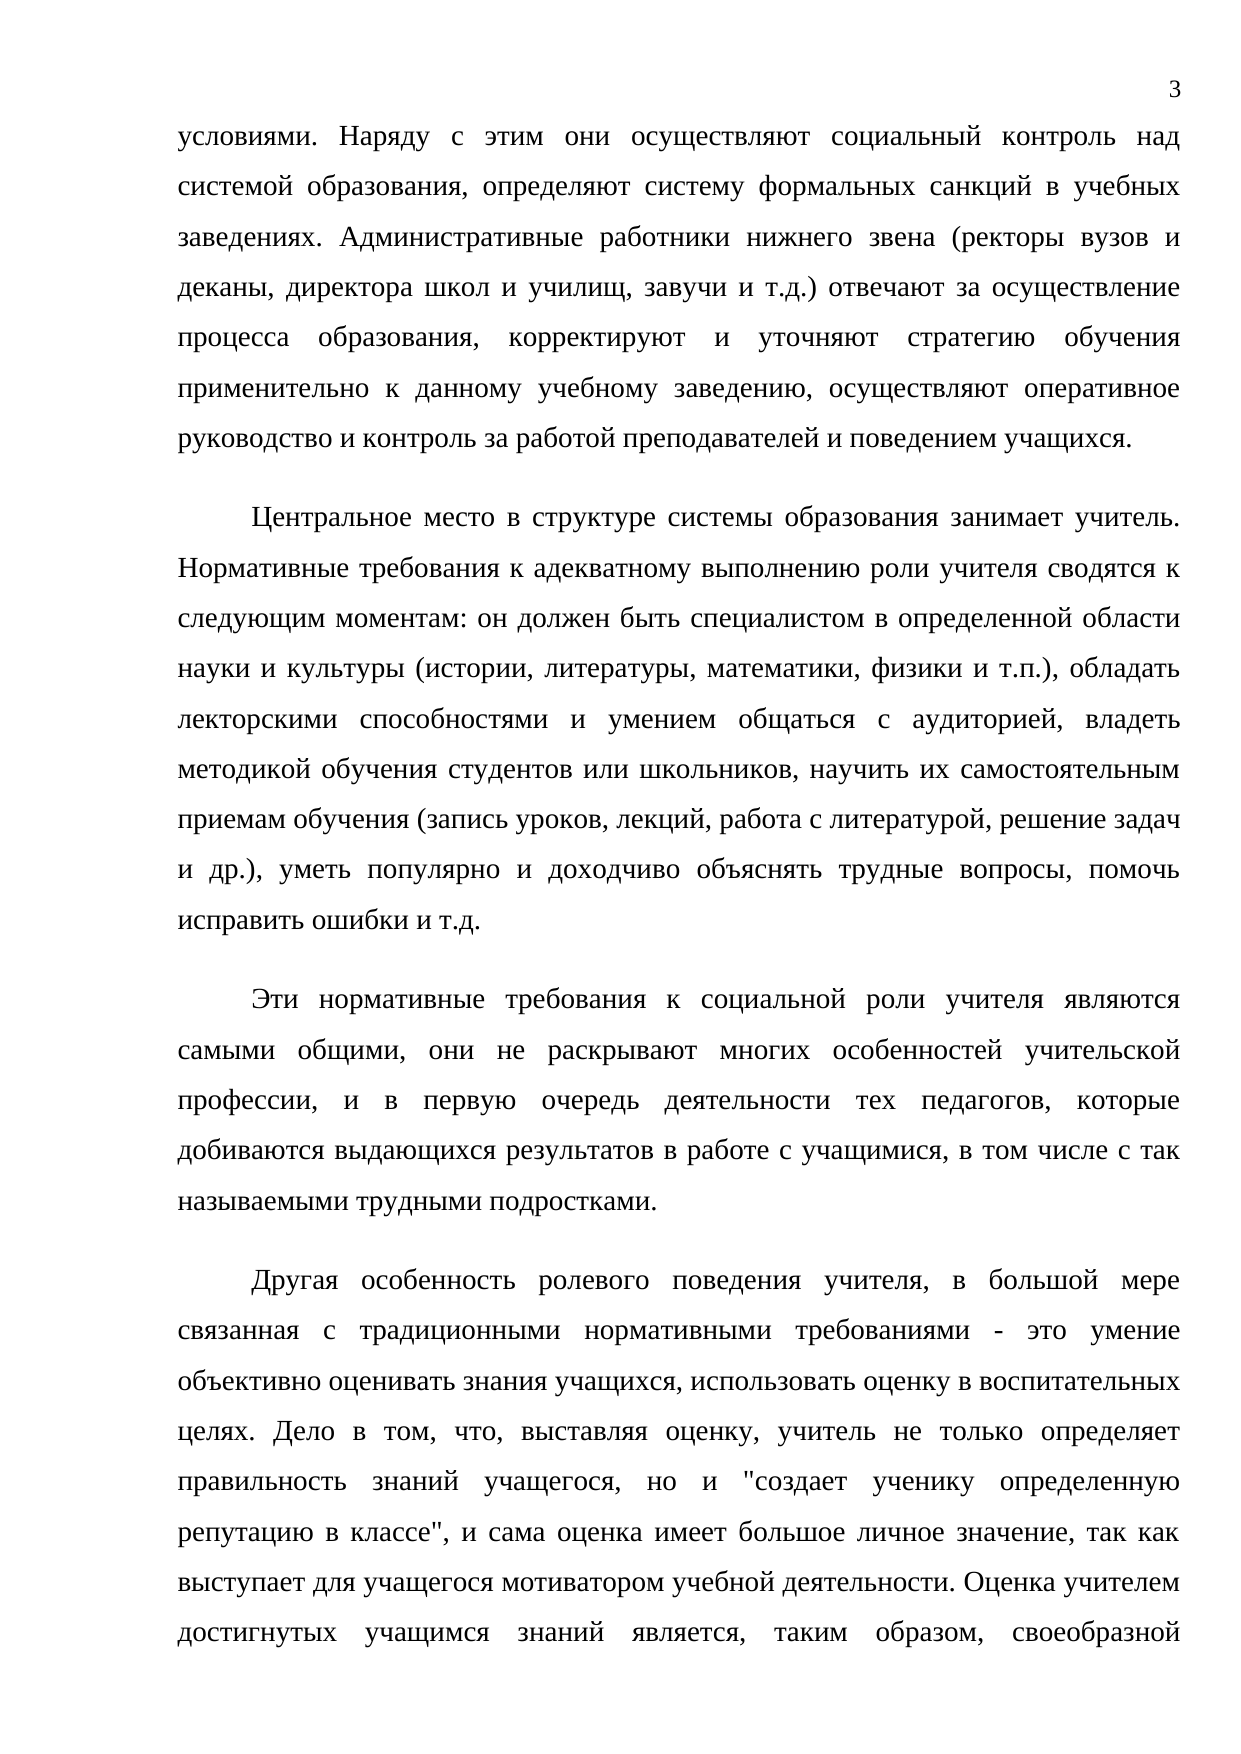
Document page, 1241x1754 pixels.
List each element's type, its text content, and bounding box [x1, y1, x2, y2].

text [177, 118, 1181, 453]
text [177, 1262, 1181, 1648]
text Центральное место в структуре системы образования занимает учитель. Нормативные требования к адекватному выполнению роли учителя сводятся к следующим моментам: он должен быть специалистом в определенной области науки и культуры (истории, литературы, математики, физики и т.п.), обладать лекторскими способностями и умением общаться с аудиторией, владеть методикой обучения студентов или школьников, научить их самостоятельным приемам обучения (запись уроков, лекций, работа с литературой, решение задач и др.), уметь популярно и доходчиво объяснять трудные вопросы, помочь исправить ошибки и т.д. [177, 499, 1181, 936]
text Эти нормативные требования к социальной роли учителя являются самыми общими, они не раскрывают многих особенностей учительской профессии, и в первую очередь деятельности тех педагогов, которые добиваются выдающихся результатов в работе с учащимися, в том числе с так называемыми трудными подростками. [177, 981, 1181, 1216]
